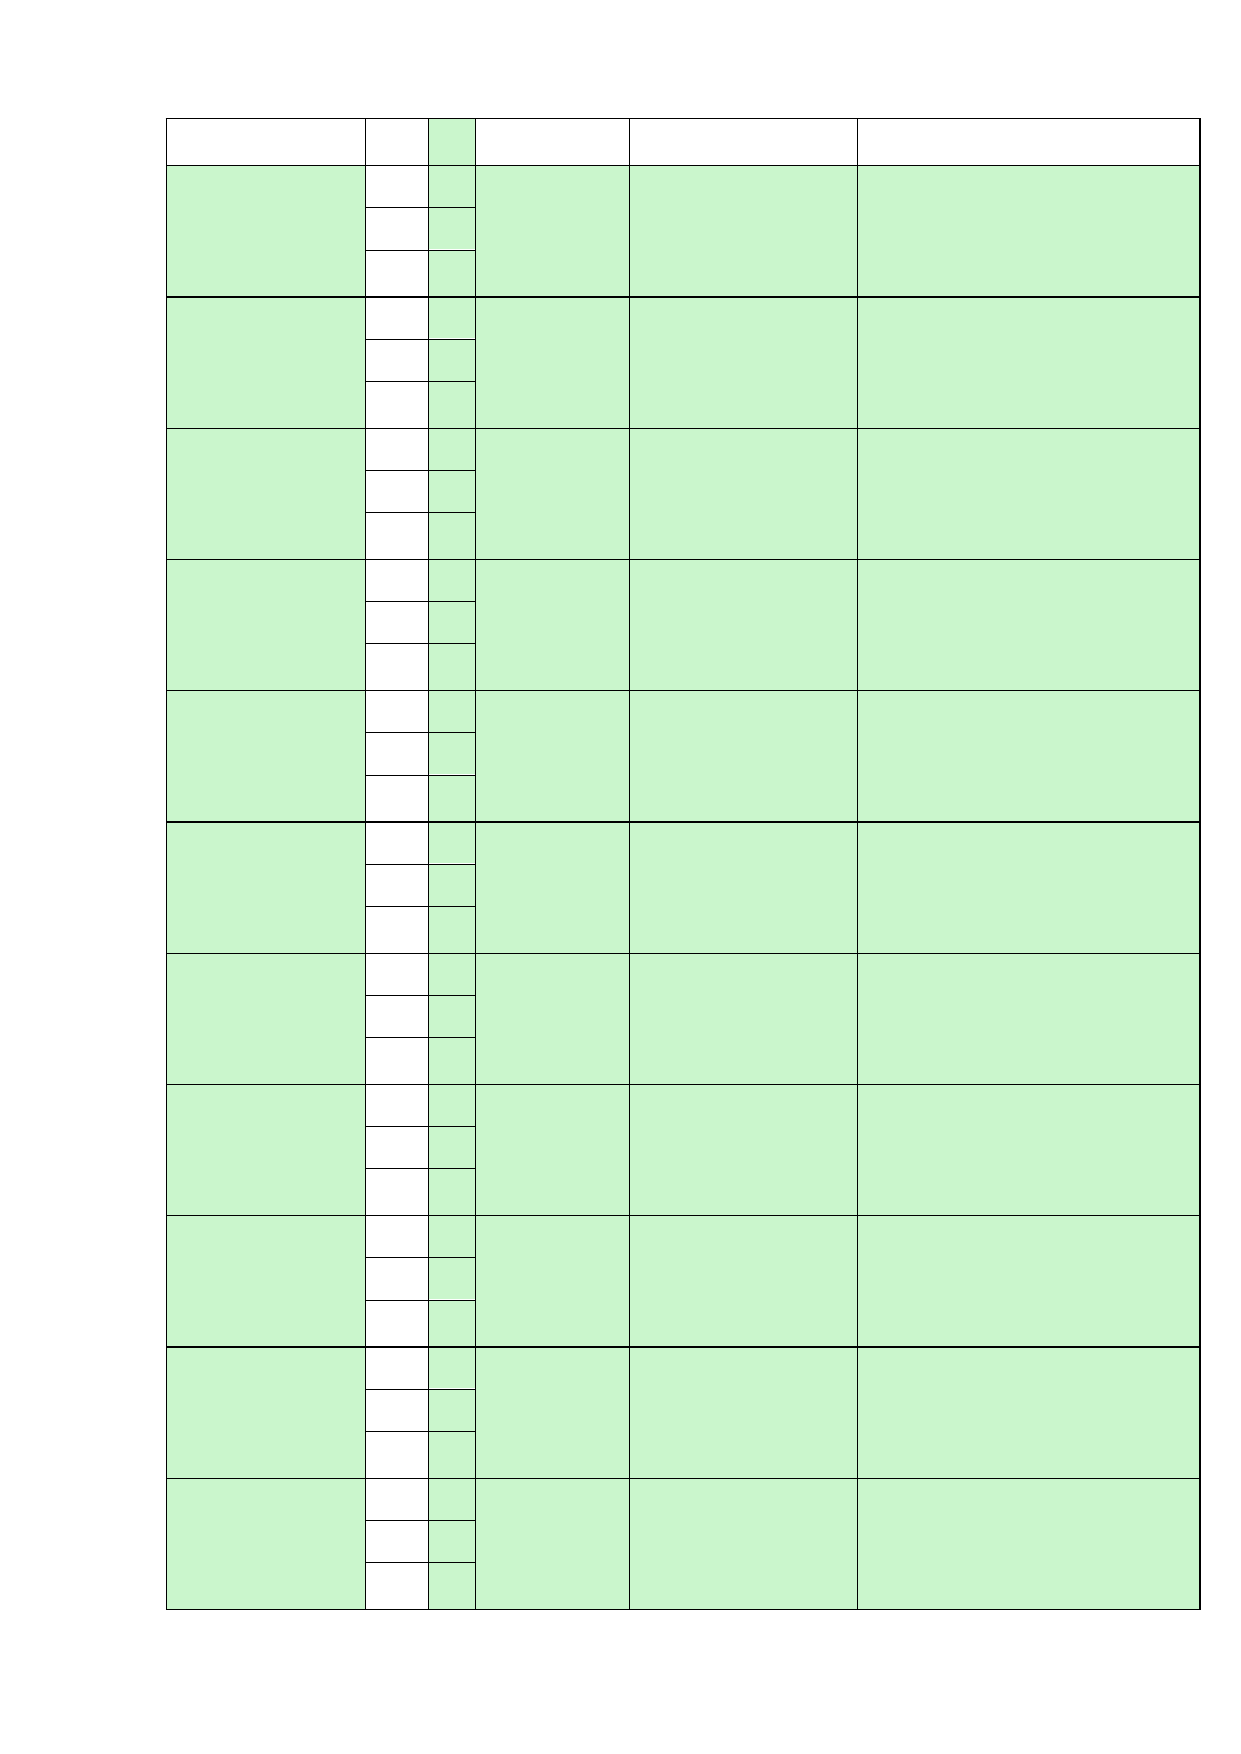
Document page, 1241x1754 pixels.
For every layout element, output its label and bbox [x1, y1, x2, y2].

table_cell [366, 166, 428, 207]
table_cell [366, 907, 428, 953]
table_cell [476, 1479, 629, 1609]
table_cell [858, 691, 1199, 821]
table_cell [429, 996, 475, 1037]
table_cell [366, 1216, 428, 1257]
table_cell [858, 298, 1199, 428]
table_cell [858, 823, 1199, 953]
table_cell [366, 954, 428, 995]
table_cell [429, 907, 475, 953]
table_cell [476, 691, 629, 821]
table_cell [858, 1479, 1199, 1609]
table_cell [429, 298, 475, 338]
table_cell [429, 1127, 475, 1168]
table_cell [630, 560, 857, 690]
table_cell [366, 1038, 428, 1084]
table_cell [167, 166, 365, 296]
table_cell [429, 1258, 475, 1299]
table_cell [429, 1390, 475, 1431]
table_cell [476, 166, 629, 296]
table_cell [476, 560, 629, 690]
table_cell [630, 166, 857, 296]
table_cell [366, 1390, 428, 1431]
table_cell [630, 691, 857, 821]
table_cell [630, 1479, 857, 1609]
table_cell [366, 382, 428, 428]
table_cell [630, 298, 857, 428]
table_cell [858, 954, 1199, 1084]
table_cell [429, 560, 475, 601]
table_cell [366, 429, 428, 470]
table_cell [429, 1038, 475, 1084]
table_cell [858, 1216, 1199, 1346]
table_cell [167, 954, 365, 1084]
table_cell [429, 382, 475, 428]
table_cell [476, 1348, 629, 1478]
table_cell [366, 1301, 428, 1346]
table_cell [429, 166, 475, 207]
table_cell [167, 691, 365, 821]
table_cell [366, 733, 428, 774]
table_cell [366, 1479, 428, 1520]
table_cell [429, 471, 475, 512]
table_cell [858, 429, 1199, 559]
table_cell [429, 1348, 475, 1388]
table_cell [429, 733, 475, 774]
table_cell [429, 1521, 475, 1562]
table_cell [167, 1085, 365, 1215]
table_cell [366, 298, 428, 338]
table_cell [366, 644, 428, 690]
table_cell [366, 119, 428, 165]
table_cell [429, 691, 475, 732]
table_cell [429, 429, 475, 470]
table_cell [429, 823, 475, 863]
table_cell [429, 1169, 475, 1215]
table_cell [366, 1127, 428, 1168]
table_cell [429, 1216, 475, 1257]
table_cell [366, 823, 428, 863]
table_cell [366, 996, 428, 1037]
table_cell [167, 823, 365, 953]
table_cell [366, 1348, 428, 1388]
table_cell [366, 340, 428, 381]
table_cell [429, 1085, 475, 1126]
table_cell [429, 1301, 475, 1346]
table_cell [366, 1085, 428, 1126]
table_cell [630, 429, 857, 559]
table_cell [167, 560, 365, 690]
table_cell [429, 340, 475, 381]
table_cell [366, 1258, 428, 1299]
table_cell [366, 1169, 428, 1215]
table_cell [429, 954, 475, 995]
table_cell [630, 954, 857, 1084]
table_cell [429, 251, 475, 296]
table_cell [429, 776, 475, 821]
table_cell [429, 1563, 475, 1609]
table_cell [167, 298, 365, 428]
table_cell [858, 560, 1199, 690]
table_cell [167, 1348, 365, 1478]
table_cell [366, 208, 428, 249]
table_cell [366, 1563, 428, 1609]
table_cell [476, 823, 629, 953]
table_cell [858, 1348, 1199, 1478]
table_cell [476, 954, 629, 1084]
table_cell [366, 776, 428, 821]
table_cell [429, 1479, 475, 1520]
table_cell [429, 602, 475, 643]
table_cell [630, 823, 857, 953]
table_cell [476, 429, 629, 559]
table_cell [476, 1085, 629, 1215]
table_cell [858, 1085, 1199, 1215]
table_cell [167, 429, 365, 559]
table_cell [366, 471, 428, 512]
table_cell [366, 1432, 428, 1478]
table_cell [429, 644, 475, 690]
table_cell [366, 865, 428, 906]
table_cell [366, 560, 428, 601]
table_cell [630, 1085, 857, 1215]
table_cell [366, 1521, 428, 1562]
table_cell [429, 865, 475, 906]
table_cell [366, 691, 428, 732]
table_cell [366, 251, 428, 296]
table_cell [630, 1216, 857, 1346]
table_cell [429, 208, 475, 249]
table_cell [167, 1216, 365, 1346]
table_cell [366, 602, 428, 643]
table_cell [167, 1479, 365, 1609]
table_cell [429, 1432, 475, 1478]
table_cell [429, 513, 475, 559]
table_cell [630, 1348, 857, 1478]
table_cell [476, 1216, 629, 1346]
table_cell [476, 298, 629, 428]
table_cell [366, 513, 428, 559]
table_cell [429, 119, 475, 165]
table_cell [858, 166, 1199, 296]
